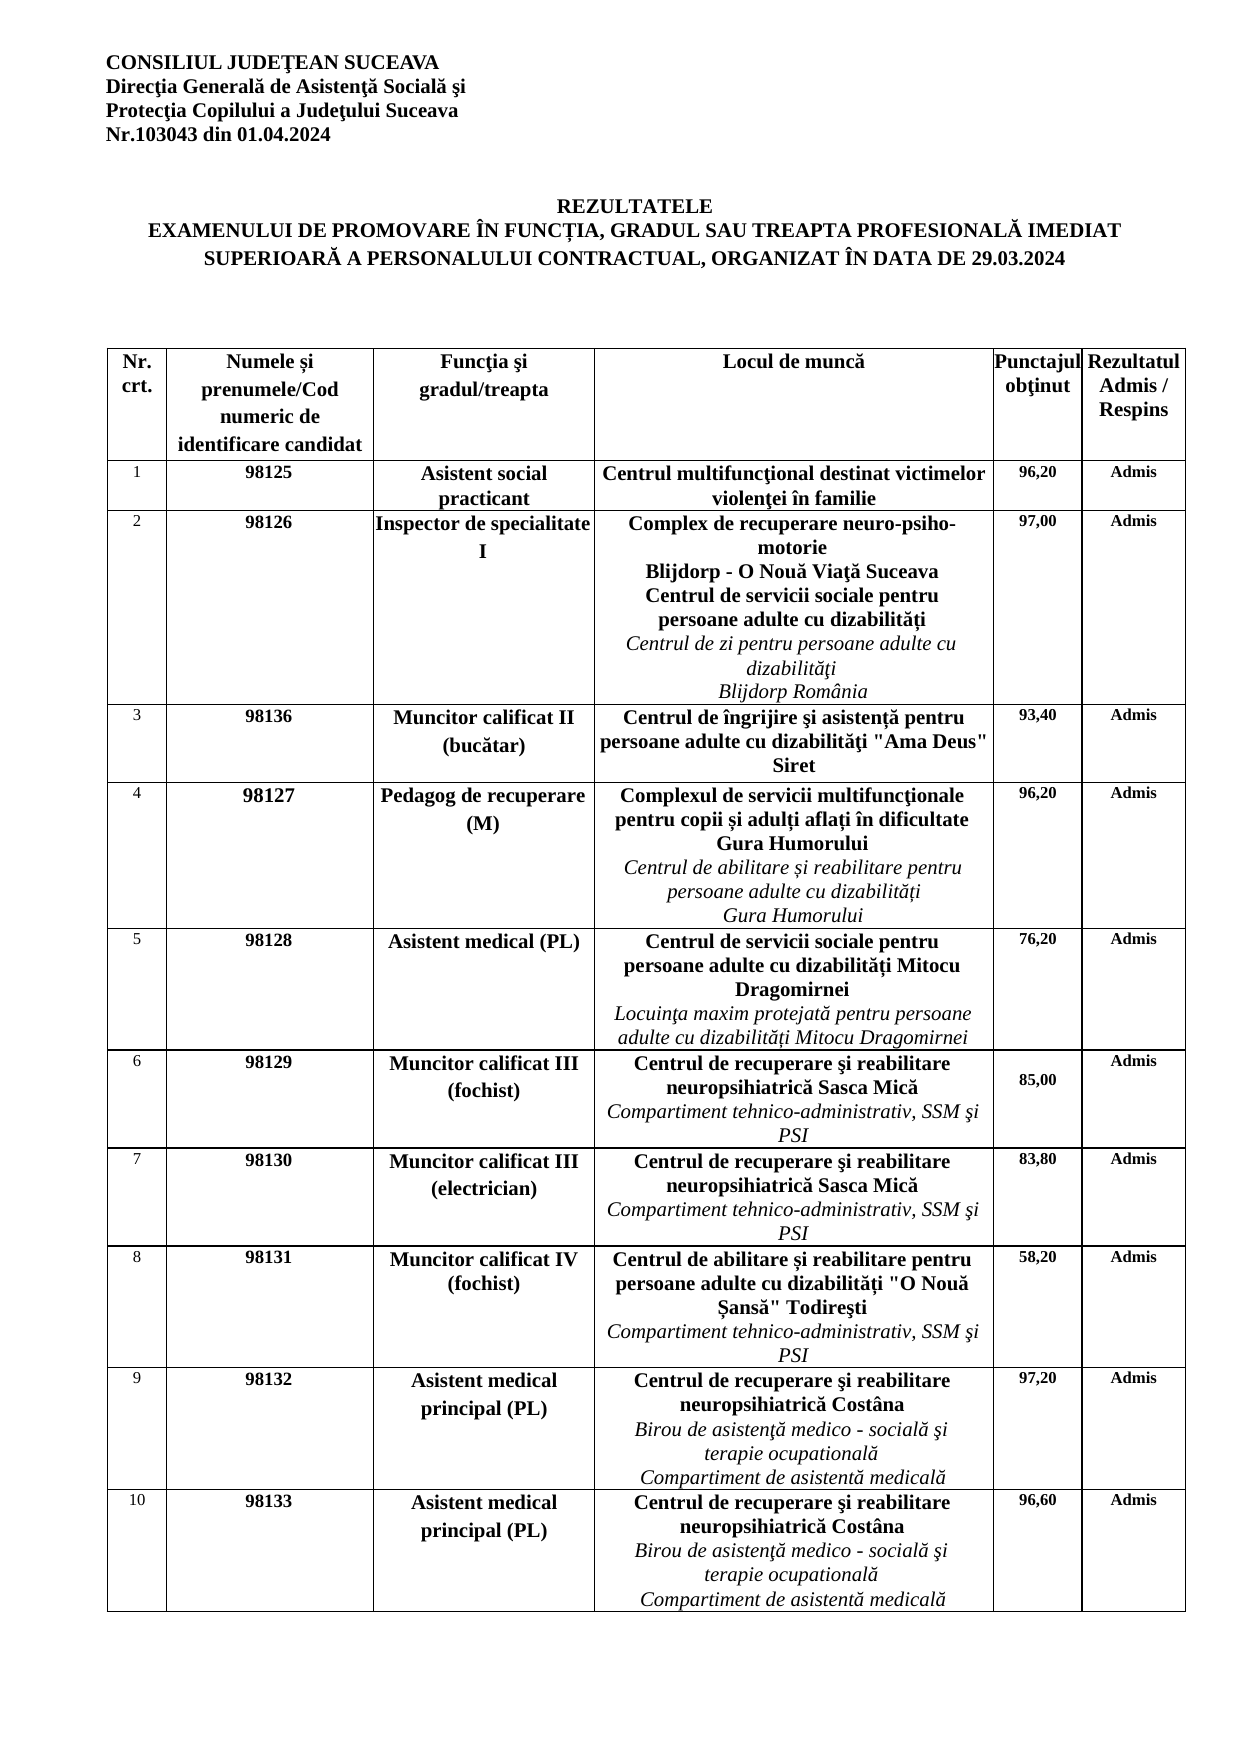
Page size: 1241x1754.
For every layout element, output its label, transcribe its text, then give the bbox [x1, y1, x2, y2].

table_cell Complex de recuperare neuro-psiho-motorie Blijdorp - O Nouă Viaţă Suceava Centrul de servicii sociale pentru persoane adulte cu dizabilități Centrul de zi pentru persoane adulte cu dizabilităţi Blijdorp România [595, 511, 993, 703]
text Direcţia Generală de Asistenţă Socială şi [106, 74, 1164, 98]
table_cell Centrul de recuperare şi reabilitare neuropsihiatrică Sasca Mică Compartiment tehnico-administrativ, SSM şi PSI [595, 1051, 993, 1147]
table_cell 98131 [167, 1247, 373, 1367]
subtitle CONSILIUL JUDEŢEAN SUCEAVA [106, 50, 1164, 74]
table_cell 98133 [167, 1490, 373, 1611]
table_cell Admis [1083, 1149, 1185, 1245]
table_cell 2 [108, 511, 166, 703]
table_cell Muncitor calificat II (bucătar) [374, 705, 594, 781]
table_cell Admis [1083, 1247, 1185, 1367]
table_cell Centrul de recuperare şi reabilitare neuropsihiatrică Costâna Birou de asistenţă medico - socială şi terapie ocupatională Compartiment de asistentă medicală [595, 1490, 993, 1611]
table_header Punctajul obţinut [994, 349, 1081, 460]
table_cell 8 [108, 1247, 166, 1367]
table_cell Centrul multifuncţional destinat victimelor violenţei în familie [595, 461, 993, 509]
table_cell Admis [1083, 705, 1185, 781]
table_cell 58,20 [994, 1247, 1081, 1367]
table_header Funcţia şi gradul/treapta [374, 349, 594, 460]
table_cell 83,80 [994, 1149, 1081, 1245]
table_cell 10 [108, 1490, 166, 1611]
table_cell 3 [108, 705, 166, 781]
table_cell 98126 [167, 511, 373, 703]
table_cell Muncitor calificat IV (fochist) [374, 1247, 594, 1367]
table_cell Centrul de servicii sociale pentru persoane adulte cu dizabilități Mitocu Dragomirnei Locuinţa maxim protejată pentru persoane adulte cu dizabilități Mitocu Dragomirnei [595, 929, 993, 1049]
text REZULTATELE [106, 194, 1164, 218]
table_cell Admis [1083, 1051, 1185, 1147]
text Protecţia Copilului a Judeţului Suceava [106, 98, 1164, 122]
table_header Nr. crt. [108, 349, 166, 460]
table_cell 98129 [167, 1051, 373, 1147]
table_cell Admis [1083, 511, 1185, 703]
table_cell 96,20 [994, 783, 1081, 927]
table_cell Complexul de servicii multifuncţionale pentru copii și adulți aflați în dificultate Gura Humorului Centrul de abilitare și reabilitare pentru persoane adulte cu dizabilități Gura Humorului [595, 783, 993, 927]
table_cell Muncitor calificat III (fochist) [374, 1051, 594, 1147]
table_cell 93,40 [994, 705, 1081, 781]
text Nr.103043 din 01.04.2024 [106, 122, 1164, 146]
table_cell 96,60 [994, 1490, 1081, 1611]
table_header Locul de muncă [595, 349, 993, 460]
table_cell 98127 [167, 783, 373, 927]
table_header Numele și prenumele/Cod numeric de identificare candidat [167, 349, 373, 460]
table_cell 4 [108, 783, 166, 927]
table_cell 97,00 [994, 511, 1081, 703]
table_cell 96,20 [994, 461, 1081, 509]
table_cell Admis [1083, 1490, 1185, 1611]
table_cell 97,20 [994, 1368, 1081, 1489]
table_cell 98136 [167, 705, 373, 781]
table_cell 9 [108, 1368, 166, 1489]
table_cell 98132 [167, 1368, 373, 1489]
table_cell Admis [1083, 1368, 1185, 1489]
table_cell 6 [108, 1051, 166, 1147]
table_cell Inspector de specialitate I [374, 511, 594, 703]
table_cell 1 [108, 461, 166, 509]
table_cell Admis [1083, 783, 1185, 927]
table_cell Muncitor calificat III (electrician) [374, 1149, 594, 1245]
table_cell 5 [108, 929, 166, 1049]
table_cell Asistent medical principal (PL) [374, 1368, 594, 1489]
table_header Rezultatul Admis / Respins [1083, 349, 1185, 460]
table_cell Asistent medical (PL) [374, 929, 594, 1049]
table_cell 98130 [167, 1149, 373, 1245]
table_cell Centrul de abilitare și reabilitare pentru persoane adulte cu dizabilități "O Nouă Șansă" Todireşti Compartiment tehnico-administrativ, SSM şi PSI [595, 1247, 993, 1367]
table_cell 85,00 [994, 1051, 1081, 1147]
table_cell Centrul de recuperare şi reabilitare neuropsihiatrică Sasca Mică Compartiment tehnico-administrativ, SSM şi PSI [595, 1149, 993, 1245]
table_cell 76,20 [994, 929, 1081, 1049]
table_cell 98125 [167, 461, 373, 509]
text EXAMENULUI DE PROMOVARE ÎN FUNCȚIA, GRADUL SAU TREAPTA PROFESIONALĂ IMEDIAT SUPERIOARĂ A PERSONALULUI CONTRACTUAL, ORGANIZAT ÎN DATA DE 29.03.2024 [106, 218, 1164, 270]
table_cell Asistent medical principal (PL) [374, 1490, 594, 1611]
table_cell Admis [1083, 461, 1185, 509]
table_cell Pedagog de recuperare (M) [374, 783, 594, 927]
table_cell 98128 [167, 929, 373, 1049]
table_cell Centrul de recuperare şi reabilitare neuropsihiatrică Costâna Birou de asistenţă medico - socială şi terapie ocupatională Compartiment de asistentă medicală [595, 1368, 993, 1489]
table_cell 7 [108, 1149, 166, 1245]
table_cell Admis [1083, 929, 1185, 1049]
table_cell Centrul de îngrijire şi asistență pentru persoane adulte cu dizabilităţi "Ama Deus" Siret [595, 705, 993, 781]
table_cell Asistent social practicant [374, 461, 594, 509]
